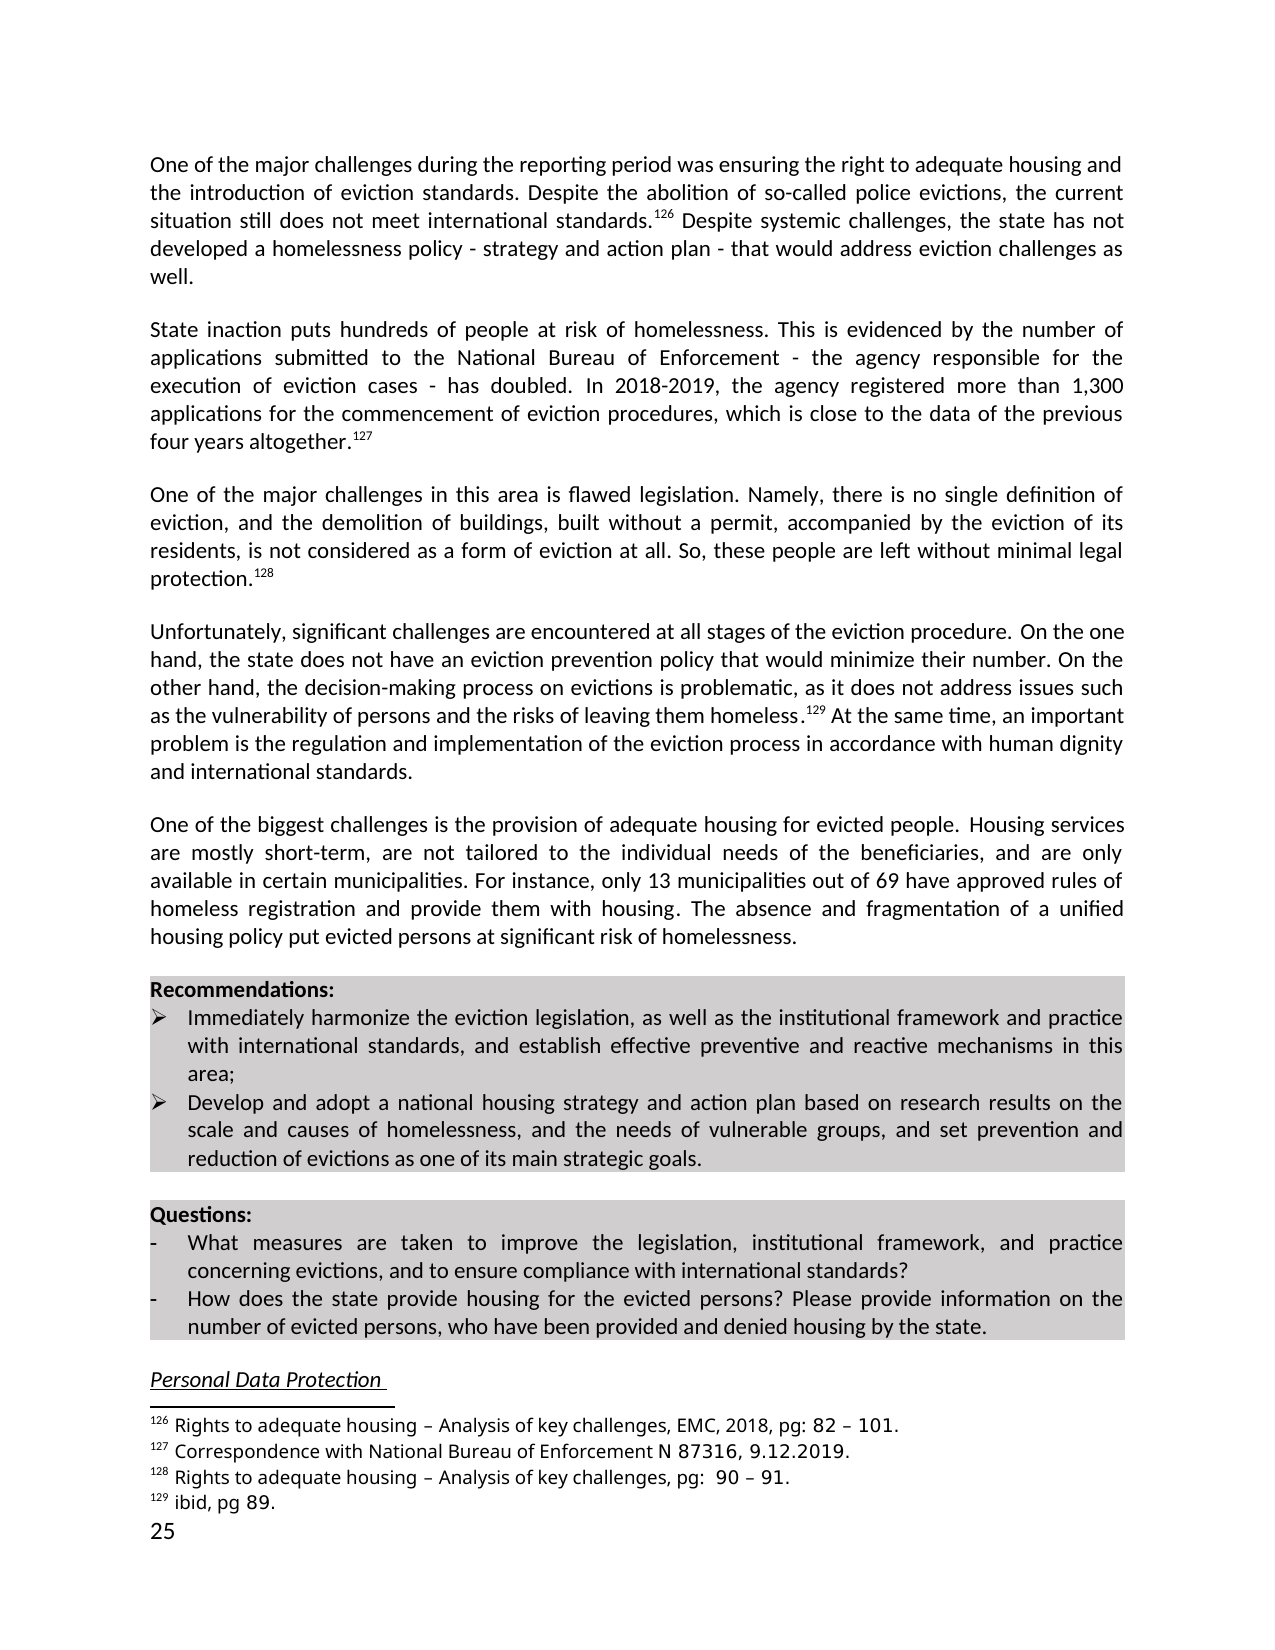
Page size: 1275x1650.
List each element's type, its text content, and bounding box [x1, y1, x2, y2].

list How does the state provide housing for the evicted persons? Please provide information on the number of evicted persons, who have been provided and denied housing by the state. [150, 1284, 1125, 1340]
text Personal Data Protection [150, 1365, 1125, 1393]
text State inaction puts hundreds of people at risk of homelessness. This is evidenced by the number of applications submitted to the National Bureau of Enforcement - the agency responsible for the execution of eviction cases - has doubled. In 2018-2019, the agency registered more than 1,300 applications for the commencement of eviction procedures, which is close to the data of the previous four years altogether. [150, 315, 1125, 455]
list Develop and adopt a national housing strategy and action plan based on research results on the scale and causes of homelessness, and the needs of vulnerable groups, and set prevention and reduction of evictions as one of its main strategic goals. [150, 1088, 1125, 1172]
text One of the biggest challenges is the provision of adequate housing for evicted people. Housing services are mostly short-term, are not tailored to the individual needs of the beneficiaries, and are only available in certain municipalities. For instance, only 13 municipalities out of 69 have approved rules of homeless registration and provide them with housing. The absence and fragmentation of a unified housing policy put evicted persons at significant risk of homelessness. [150, 810, 1125, 951]
text One of the major challenges during the reporting period was ensuring the right to adequate housing and the introduction of eviction standards. Despite the abolition of so-called police evictions, the current situation still does not meet international standards. Despite systemic challenges, the state has not developed a homelessness policy - strategy and action plan - that would address eviction challenges as well. [150, 150, 1125, 290]
list What measures are taken to improve the legislation, institutional framework, and practice concerning evictions, and to ensure compliance with international standards? [150, 1228, 1125, 1284]
text Unfortunately, significant challenges are encountered at all stages of the eviction procedure. On the one hand, the state does not have an eviction prevention policy that would minimize their number. On the other hand, the decision-making process on evictions is problematic, as it does not address issues such as the vulnerability of persons and the risks of leaving them homeless. At the same time, an important problem is the regulation and implementation of the eviction process in accordance with human dignity and international standards. [150, 617, 1125, 785]
text Recommendations: [150, 976, 1125, 1003]
list Immediately harmonize the eviction legislation, as well as the institutional framework and practice with international standards, and establish effective preventive and reactive mechanisms in this area; [150, 1003, 1125, 1088]
text Questions: [150, 1200, 1125, 1228]
text One of the major challenges in this area is flawed legislation. Namely, there is no single definition of eviction, and the demolition of buildings, built without a permit, accompanied by the eviction of its residents, is not considered as a form of eviction at all. So, these people are left without minimal legal protection. [150, 480, 1125, 592]
